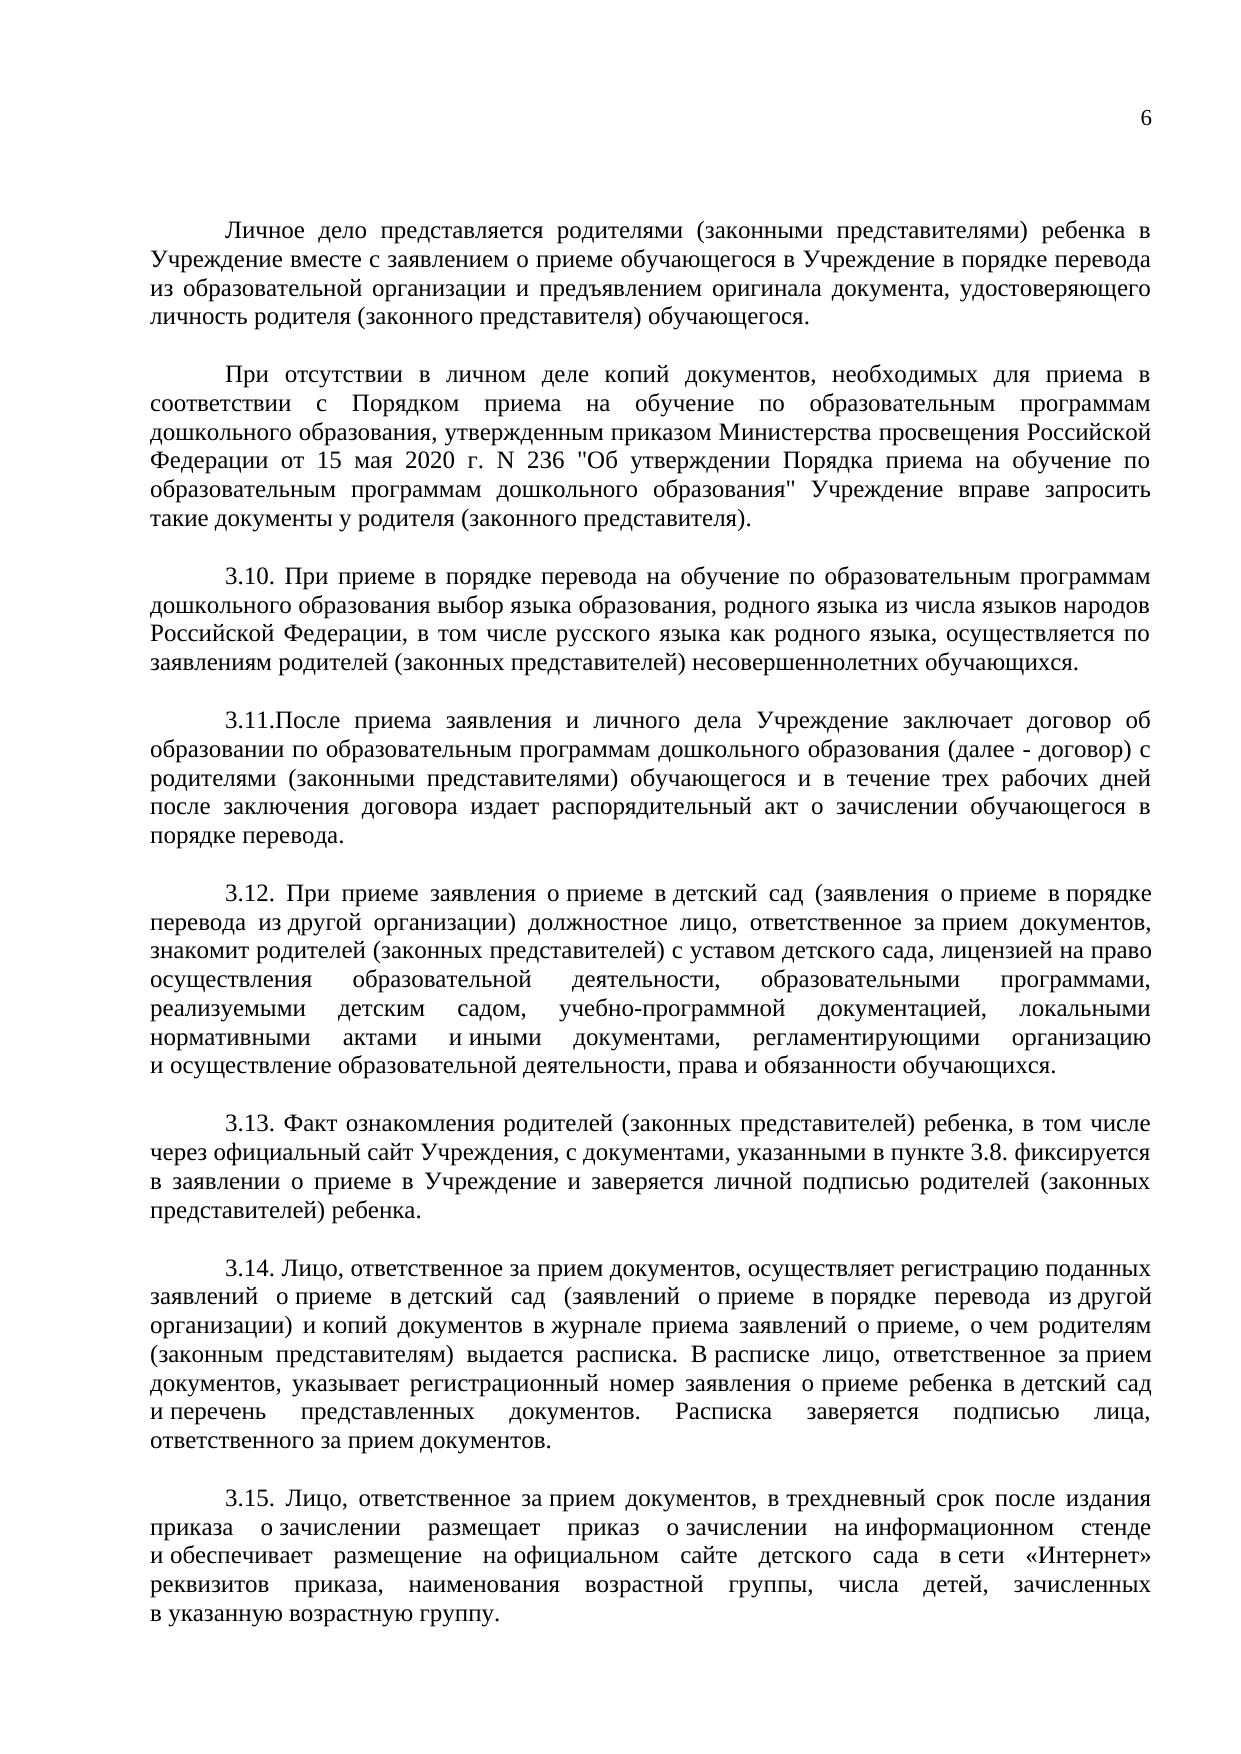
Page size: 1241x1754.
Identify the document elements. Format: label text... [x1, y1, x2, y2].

text 3.13. Факт ознакомления родителей (законных представителей) ребенка, в том числе через официальный сайт Учреждения, с документами, указанными в пункте 3.8. фиксируется в заявлении о приеме в Учреждение и заверяется личной подписью родителей (законных представителей) ребенка. [150, 1195, 1152, 1310]
text 3.14. Лицо, ответственное за прием документов, осуществляет регистрацию поданных заявлений о приеме в детский сад (заявлений о приеме в порядке перевода из другой организации) и копий документов в журнале приема заявлений о приеме, о чем родителям (законным представителям) выдается расписка. В расписке лицо, ответственное за прием документов, указывает регистрационный номер заявления о приеме ребенка в детский сад и перечень представленных документов. Расписка заверяется подписью лица, ответственного за прием документов. [150, 1339, 1152, 1541]
text При отсутствии в личном деле копий документов, необходимых для приема в соответствии с Порядком приема на обучение по образовательным программам дошкольного образования, утвержденным приказом Министерства просвещения Российской Федерации от 15 мая 2020 г. N 236 "Об утверждении Порядка приема на обучение по образовательным программам дошкольного образования" Учреждение вправе запросить такие документы у родителя (законного представителя). [150, 446, 1152, 618]
text 3.11.После приема заявления и личного дела Учреждение заключает договор об образовании по образовательным программам дошкольного образования (далее - договор) с родителями (законными представителями) обучающегося и в течение трех рабочих дней после заключения договора издает распорядительный акт о зачислении обучающегося в порядке перевода. [150, 792, 1152, 936]
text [150, 215, 1152, 273]
text Личное дело представляется родителями (законными представителями) ребенка в Учреждение вместе с заявлением о приеме обучающегося в Учреждение в порядке перевода из образовательной организации и предъявлением оригинала документа, удостоверяющего личность родителя (законного представителя) обучающегося. [150, 302, 1152, 417]
text 3.12. При приеме заявления о приеме в детский сад (заявления о приеме в порядке перевода из другой организации) должностное лицо, ответственное за прием документов, знакомит родителей (законных представителей) с уставом детского сада, лицензией на право осуществления образовательной деятельности, образовательными программами, реализуемыми детским садом, учебно-программной документацией, локальными нормативными актами и иными документами, регламентирующими организацию и осуществление образовательной деятельности, права и обязанности обучающихся. [150, 965, 1152, 1166]
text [150, 1570, 1152, 1656]
text 3.10. При приеме в порядке перевода на обучение по образовательным программам дошкольного образования выбор языка образования, родного языка из числа языков народов Российской Федерации, в том числе русского языка как родного языка, осуществляется по заявлениям родителей (законных представителей) несовершеннолетних обучающихся. [150, 648, 1152, 763]
